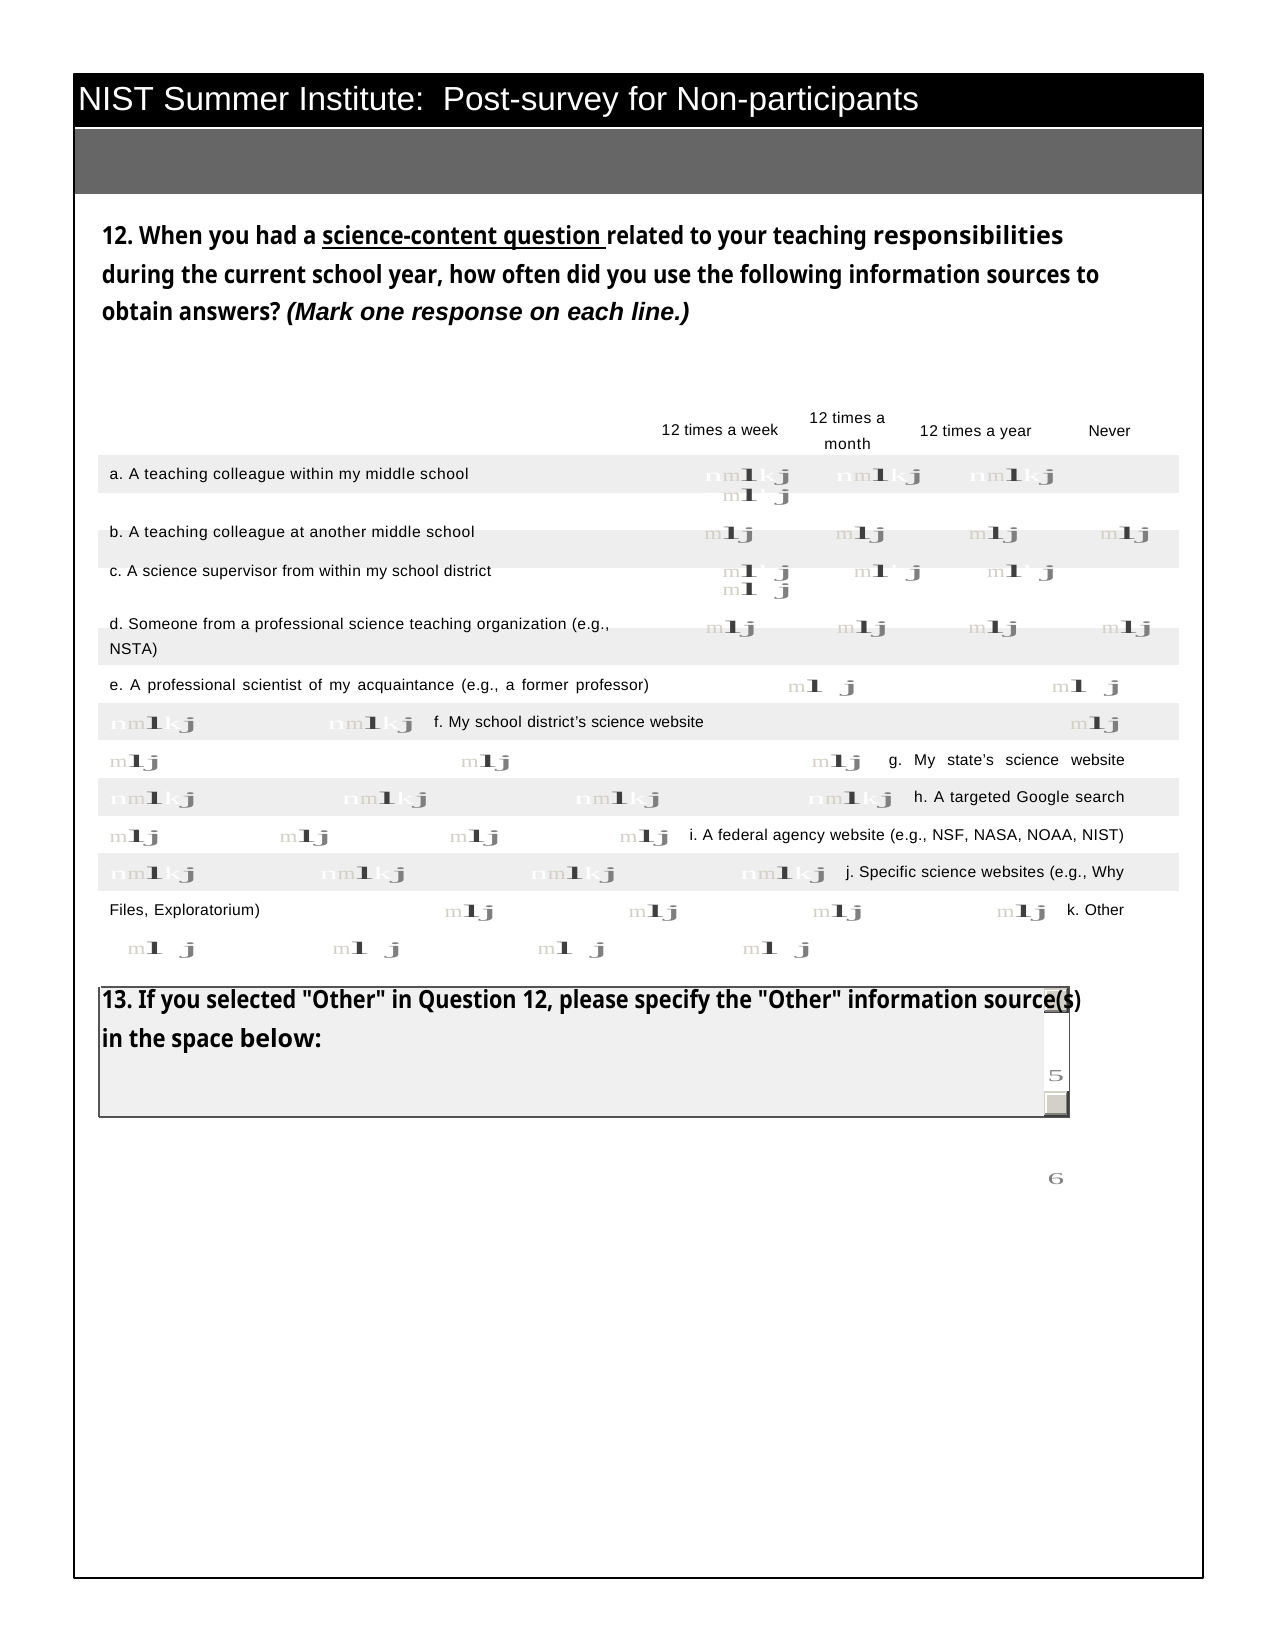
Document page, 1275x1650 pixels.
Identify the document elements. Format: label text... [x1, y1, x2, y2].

text during the current school year, how often did you use the following information sources to obtain answers? (Mark one response on each line.) [102, 253, 1157, 328]
text e. A professional scientist of my acquaintance (e.g., a former professor) nmlkj nmlkj nmlkj nmlkj f. My school district’s science website mlj mlj mlj mlj g. My state’s science website nmlkj nmlkj nmlkj nmlkj h. A targeted Google search mlj mlj mlj mlj i. A federal agency website (e.g., NSF, NASA, NOAA, NIST) nmlkj nmlkj nmlkj nmlkj j. Specific science websites (e.g., Why Files, Exploratorium) mlj mlj mlj mlj k. Other nmlkj nmlkj nmlkj nmlkj [109, 658, 1124, 958]
text d. Someone from a professional science teaching organization (e.g., NSTA) [109, 608, 617, 658]
text b. A teaching colleague at another middle school mlj mlj mlj mlj [109, 523, 1187, 543]
text month [819, 434, 875, 451]
text 1­2 times a [802, 409, 892, 427]
text in the space below: [102, 1019, 1187, 1052]
text 13. If you selected "Other" in Question 12, please specify the "Other" information source(s) [102, 983, 1187, 1017]
text NIST Summer Institute: Post-survey for Non-participants [78, 79, 1187, 116]
text 12. When you had a science-content question related to your teaching responsibilities [102, 219, 1187, 253]
text a. A teaching colleague within my middle school nmlkj nmlkj nmlkj nmlkj [109, 464, 1187, 506]
text 5 [67, 1066, 1064, 1081]
text c. A science supervisor from within my school district nmlkj nmlkj nmlkj nmlkj [109, 560, 1187, 597]
text 6 [67, 1169, 1064, 1188]
text 1­2 times a week [67, 421, 778, 439]
text mlj mlj mlj mlj [706, 617, 1187, 637]
text 1­2 times a year Never [919, 421, 1187, 439]
